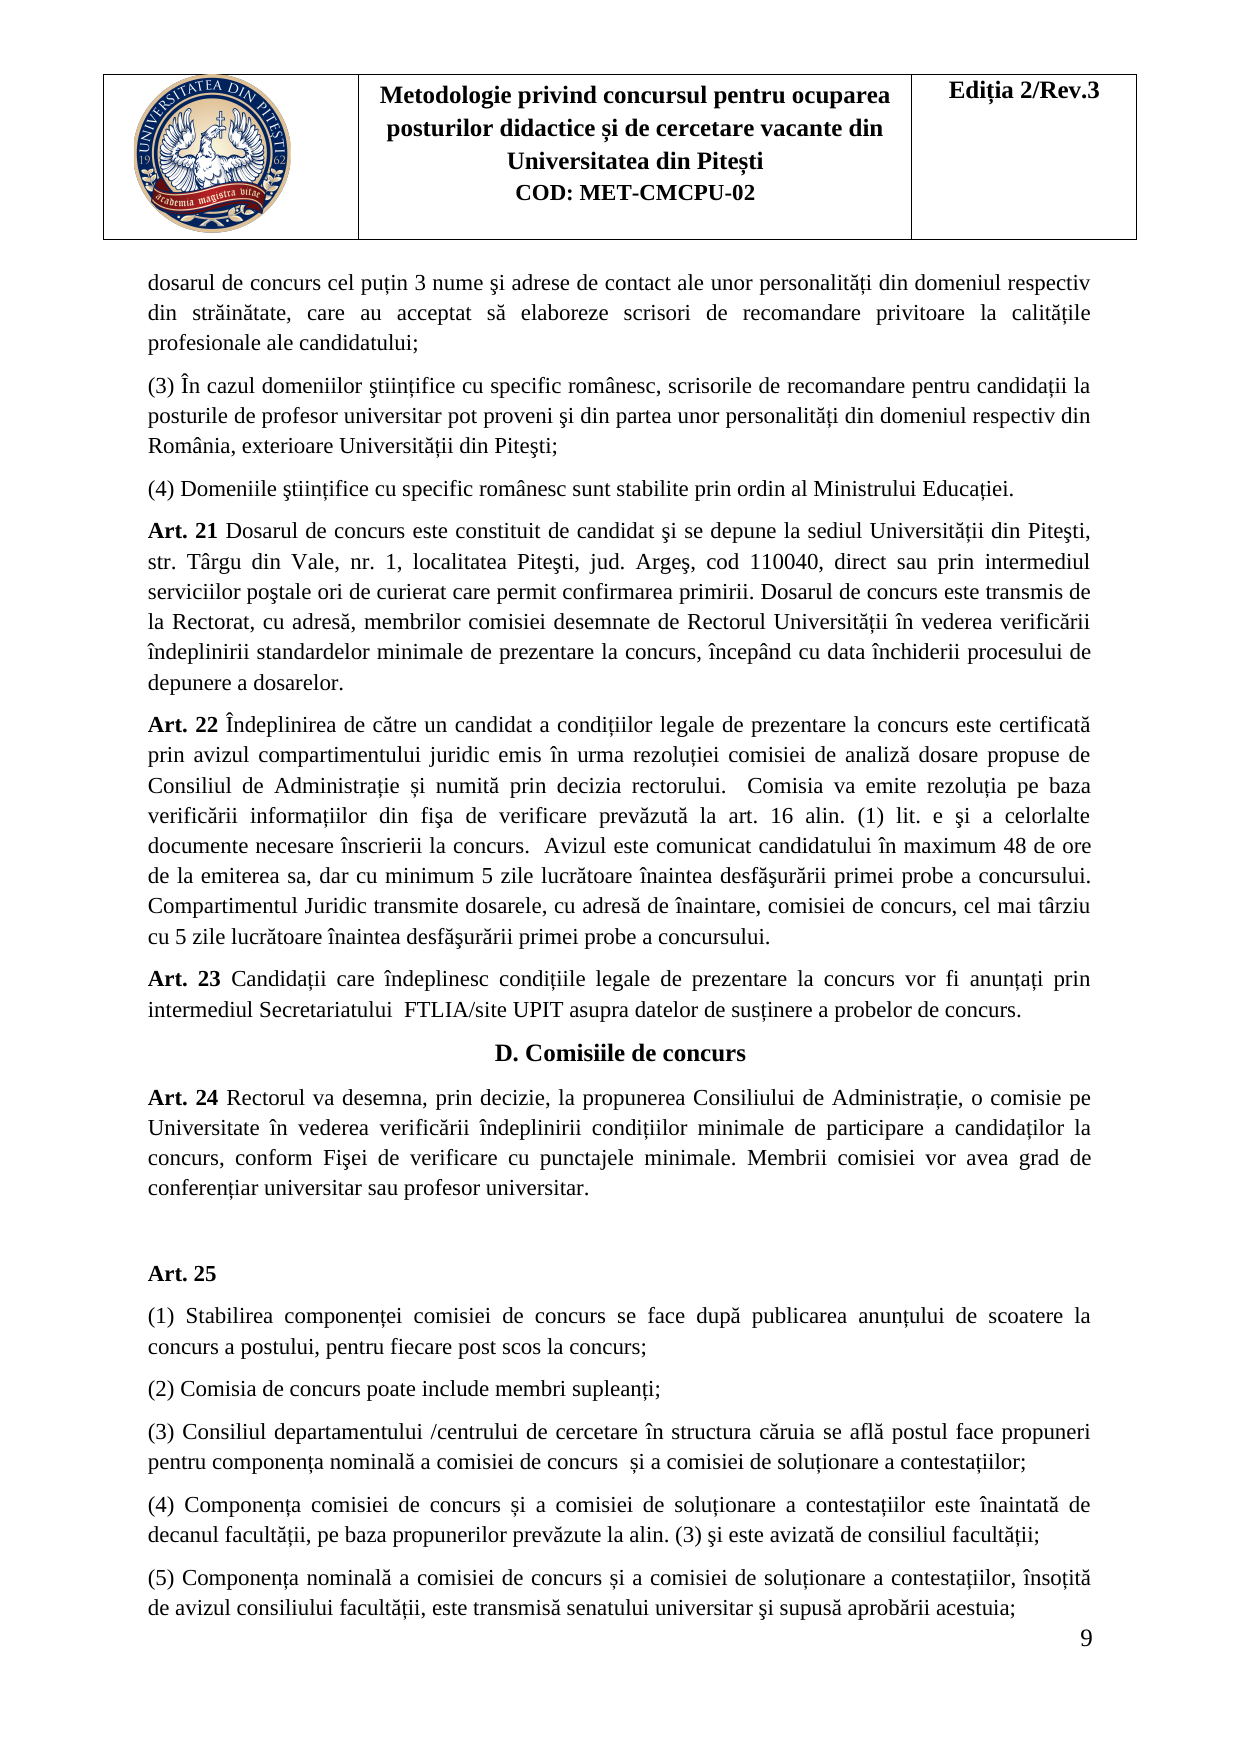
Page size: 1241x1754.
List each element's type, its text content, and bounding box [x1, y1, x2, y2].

text Art. 25 [148, 1260, 1093, 1286]
text (5) Componența nominală a comisiei de concurs și a comisiei de soluționare a contestațiilor, însoțită de avizul consiliului facultății, este transmisă senatului universitar şi supusă aprobării acestuia; [148, 1564, 1093, 1621]
text Art. 24 Rectorul va desemna, prin decizie, la propunerea Consiliului de Administrație, o comisie pe Universitate în vederea verificării îndeplinirii condițiilor minimale de participare a candidaților la concurs, conform Fişei de verificare cu punctajele minimale. Membrii comisiei vor avea grad de conferențiar universitar sau profesor universitar. [148, 1084, 1093, 1201]
text (4) Componența comisiei de concurs și a comisiei de soluționare a contestațiilor este înaintată de decanul facultății, pe baza propunerilor prevăzute la alin. (3) şi este avizată de consiliul facultății; [148, 1491, 1093, 1548]
text Art. 21 Dosarul de concurs este constituit de candidat şi se depune la sediul Universității din Piteşti, str. Târgu din Vale, nr. 1, localitatea Piteşti, jud. Argeş, cod 110040, direct sau prin intermediul serviciilor poştale ori de curierat care permit confirmarea primirii. Dosarul de concurs este transmis de la Rectorat, cu adresă, membrilor comisiei desemnate de Rectorul Universității în vederea verificării îndeplinirii standardelor minimale de prezentare la concurs, începând cu data închiderii procesului de depunere a dosarelor. [148, 517, 1093, 695]
text (4) Domeniile ştiințifice cu specific românesc sunt stabilite prin ordin al Ministrului Educației. [148, 475, 1093, 501]
text D. Comisiile de concurs [148, 1038, 1093, 1067]
text (3) Consiliul departamentului /centrului de cercetare în structura căruia se află postul face propuneri pentru componența nominală a comisiei de concurs și a comisiei de soluționare a contestațiilor; [148, 1418, 1093, 1475]
text (1) Stabilirea componenței comisiei de concurs se face după publicarea anunțului de scoatere la concurs a postului, pentru fiecare post scos la concurs; [148, 1303, 1093, 1359]
text (3) În cazul domeniilor ştiințifice cu specific românesc, scrisorile de recomandare pentru candidații la posturile de profesor universitar pot proveni şi din partea unor personalități din domeniul respectiv din România, exterioare Universității din Piteşti; [148, 372, 1093, 458]
text Art. 22 Îndeplinirea de către un candidat a condițiilor legale de prezentare la concurs este certificată prin avizul compartimentului juridic emis în urma rezoluției comisiei de analiză dosare propuse de Consiliul de Administrație și numită prin decizia rectorului. Comisia va emite rezoluția pe baza verificării informațiilor din fişa de verificare prevăzută la art. 16 alin. (1) lit. e şi a celorlalte documente necesare înscrierii la concurs. Avizul este comunicat candidatului în maximum 48 de ore de la emiterea sa, dar cu minimum 5 zile lucrătoare înaintea desfăşurării primei probe a concursului. Compartimentul Juridic transmite dosarele, cu adresă de înaintare, comisiei de concurs, cel mai târziu cu 5 zile lucrătoare înaintea desfăşurării primei probe a concursului. [148, 711, 1093, 949]
picture [133, 74, 291, 239]
text (2) Comisia de concurs poate include membri supleanți; [148, 1376, 1093, 1402]
text Art. 23 Candidații care îndeplinesc condițiile legale de prezentare la concurs vor fi anunțați prin intermediul Secretariatului FTLIA/site UPIT asupra datelor de susținere a probelor de concurs. [148, 965, 1093, 1022]
